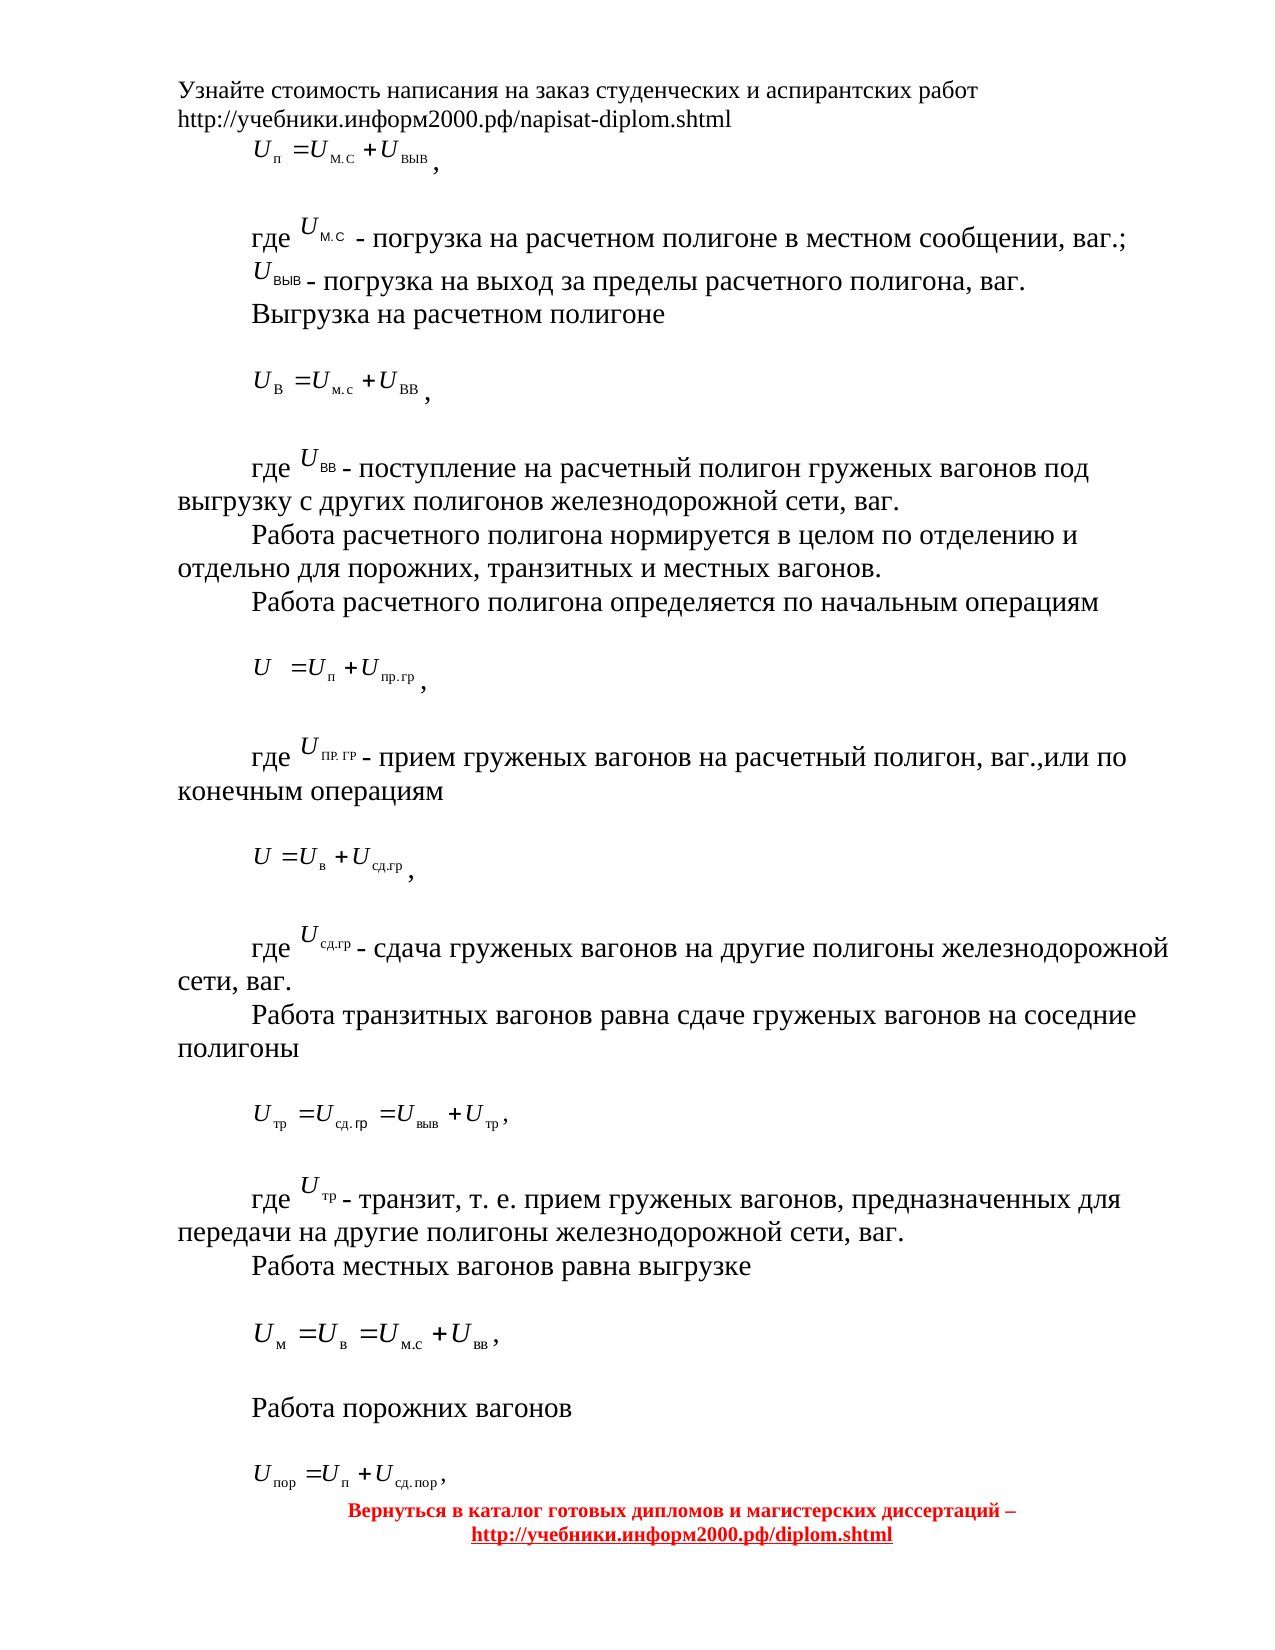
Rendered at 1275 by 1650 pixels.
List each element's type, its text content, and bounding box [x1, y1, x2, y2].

text где - поступление на расчетный полигон груженых вагонов под выгрузку с других полигонов железнодорожной сети, ваг. [177, 441, 1186, 517]
text , [177, 363, 1186, 407]
text , [177, 132, 1186, 176]
text Выгрузка на расчетном полигоне [177, 296, 1186, 330]
text Работа порожних вагонов [177, 1390, 1186, 1424]
text - погрузка на выход за пределы расчетного полигона, ваг. [177, 253, 1186, 296]
text где - прием груженых вагонов на расчетный полигон, ваг.,или по конечным операциям [177, 729, 1186, 807]
text , [177, 840, 1186, 885]
text , [177, 651, 1186, 696]
text Работа транзитных вагонов равна сдаче груженых вагонов на соседние полигоны [177, 997, 1186, 1064]
text Работа расчетного полигона определяется по начальным операциям [177, 584, 1186, 617]
text Работа местных вагонов равна выгрузке [177, 1248, 1186, 1281]
text где - сдача груженых вагонов на другие полигоны железнодорожной сети, ваг. [177, 918, 1186, 997]
text Работа расчетного полигона нормируется в целом по отделению и отдельно для порожних, транзитных и местных вагонов. [177, 517, 1186, 584]
text где - погрузка на расчетном полигоне в местном сообщении, ваг.; [177, 210, 1186, 253]
text где - транзит, т. е. прием груженых вагонов, предназначенных для передачи на другие полигоны железнодорожной сети, ваг. [177, 1169, 1186, 1248]
